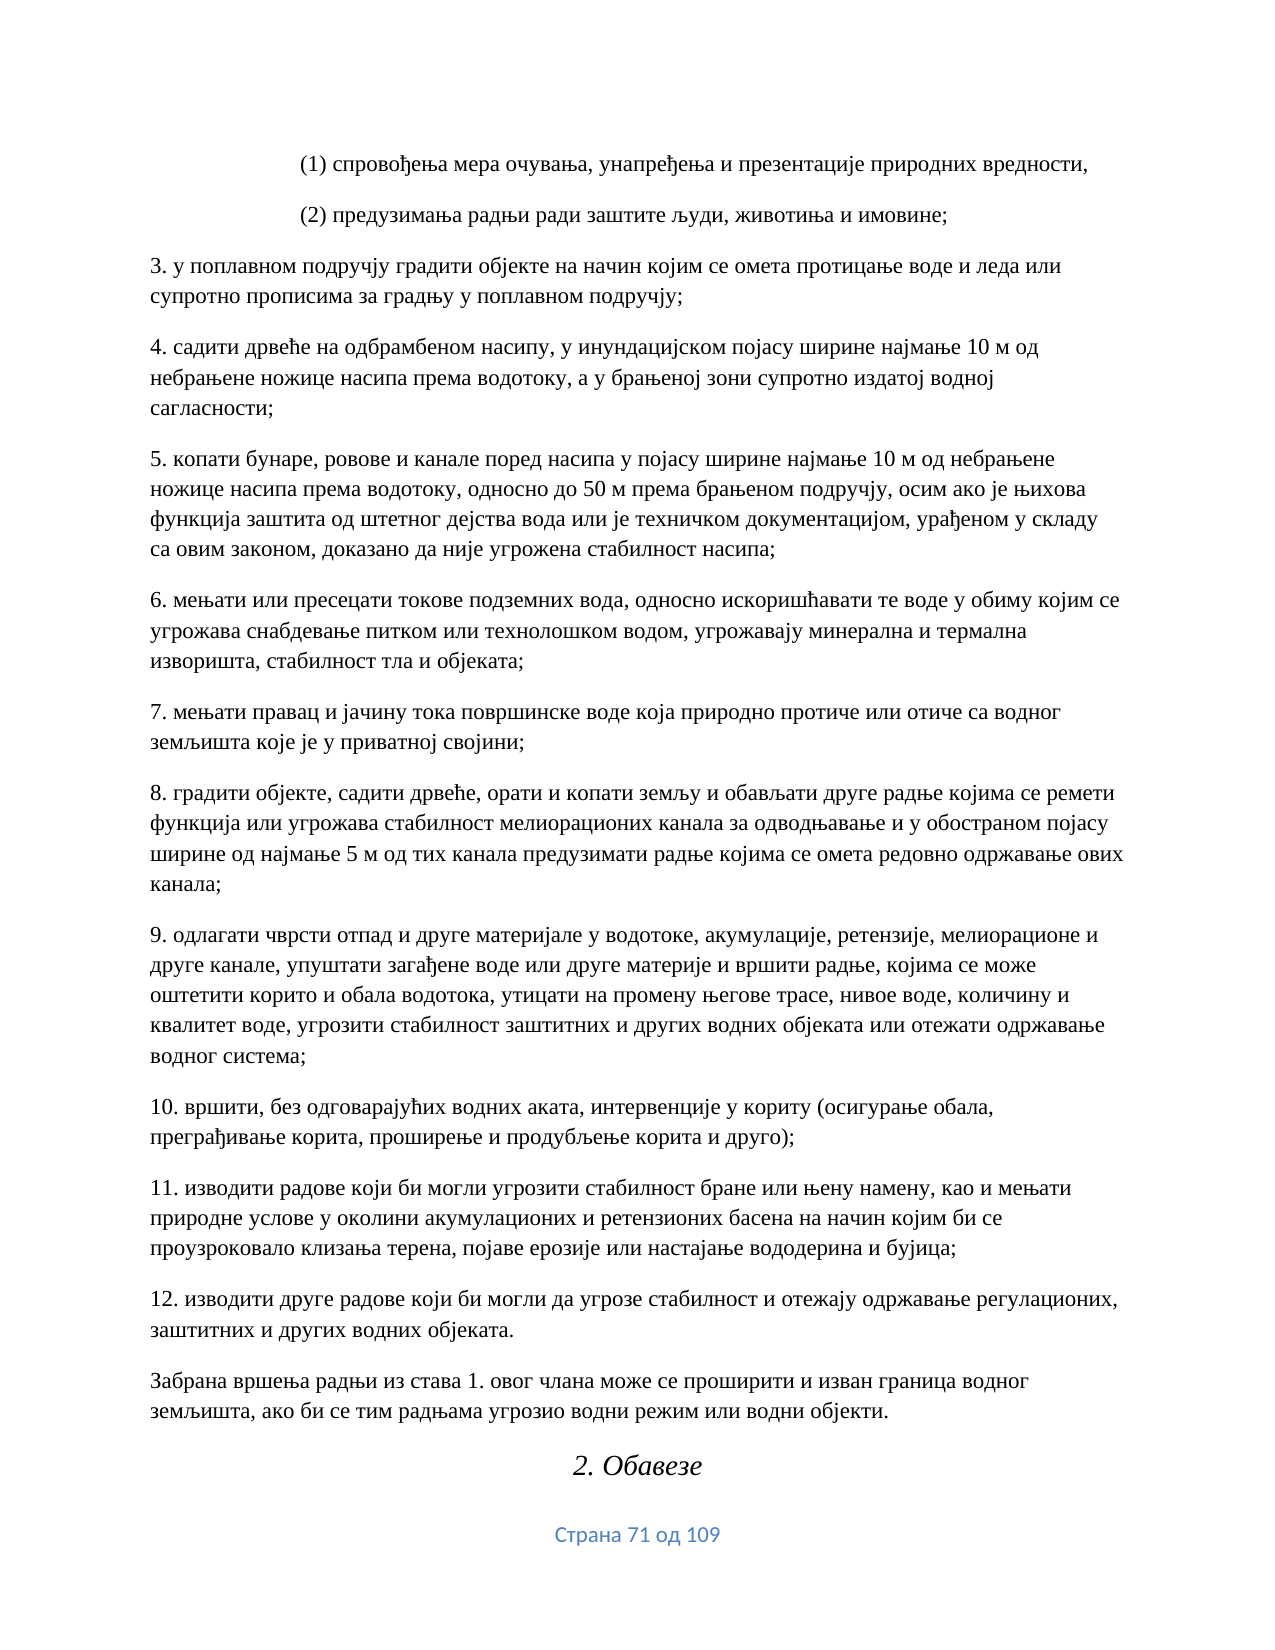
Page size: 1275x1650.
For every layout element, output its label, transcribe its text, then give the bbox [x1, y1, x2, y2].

text 7. мењати правац и јачину тока површинске воде која природно протиче или отиче са водног земљишта које је у приватној својини; [150, 698, 1125, 754]
text 6. мењати или пресецати токове подземних вода, односно искоришћавати те воде у обиму којим се угрожава снабдевање питком или технолошком водом, угрожавају минерална и термална изворишта, стабилност тла и објеката; [150, 586, 1125, 673]
text 11. изводити радове који би могли угрозити стабилност бране или њену намену, као и мењати природне услове у околини акумулационих и ретензионих басена на начин којим би се проузроковало клизања терена, појаве ерозије или настајање вододерина и бујица; [150, 1174, 1125, 1261]
text 5. копати бунаре, ровове и канале поред насипа у појасу ширине најмање 10 м од небрањене ножице насипа према водотоку, односно до 50 м према брањеном подручју, осим ако је њихова функција заштита од штетног дејства вода или је техничком документацијом, урађеном у складу са овим законом, доказано да није угрожена стабилност насипа; [150, 445, 1125, 562]
text 3. у поплавном подручју градити објекте на начин којим се омета протицање воде и леда или супротно прописима за градњу у поплавном подручју; [150, 252, 1125, 309]
text (2) предузимања радњи ради заштите људи, животиња и имовине; [300, 201, 1125, 227]
text Забрана вршења радњи из става 1. овог члана може се проширити и изван граница водног земљишта, ако би се тим радњама угрозио водни режим или водни објекти. [150, 1367, 1125, 1423]
text 12. изводити друге радове који би могли да угрозе стабилност и отежају одржавање регулационих, заштитних и других водних објеката. [150, 1285, 1125, 1342]
text 2. Обавезе [150, 1448, 1125, 1481]
text 10. вршити, без одговарајућих водних аката, интервенције у кориту (осигурање обала, преграђивање корита, проширење и продубљење корита и друго); [150, 1093, 1125, 1149]
text 4. садити дрвеће на одбрамбеном насипу, у инундацијском појасу ширине најмање 10 м од небрањене ножице насипа према водотоку, а у брањеној зони супротно издатој водној сагласности; [150, 333, 1125, 420]
text 8. градити објекте, садити дрвеће, орати и копати земљу и обављати друге радње којима се ремети функција или угрожава стабилност мелиорационих канала за одводњавање и у обостраном појасу ширине од најмање 5 м од тих канала предузимати радње којима се омета редовно одржавање ових канала; [150, 779, 1125, 896]
text (1) спровођења мера очувања, унапређења и презентације природних вредности, [300, 150, 1125, 176]
text 9. одлагати чврсти отпад и друге материјале у водотоке, акумулације, ретензије, мелиорационе и друге канале, упуштати загађене воде или друге материје и вршити радње, којима се може оштетити корито и обала водотока, утицати на промену његове трасе, нивое воде, количину и квалитет воде, угрозити стабилност заштитних и других водних објеката или отежати одржавање водног система; [150, 921, 1125, 1068]
